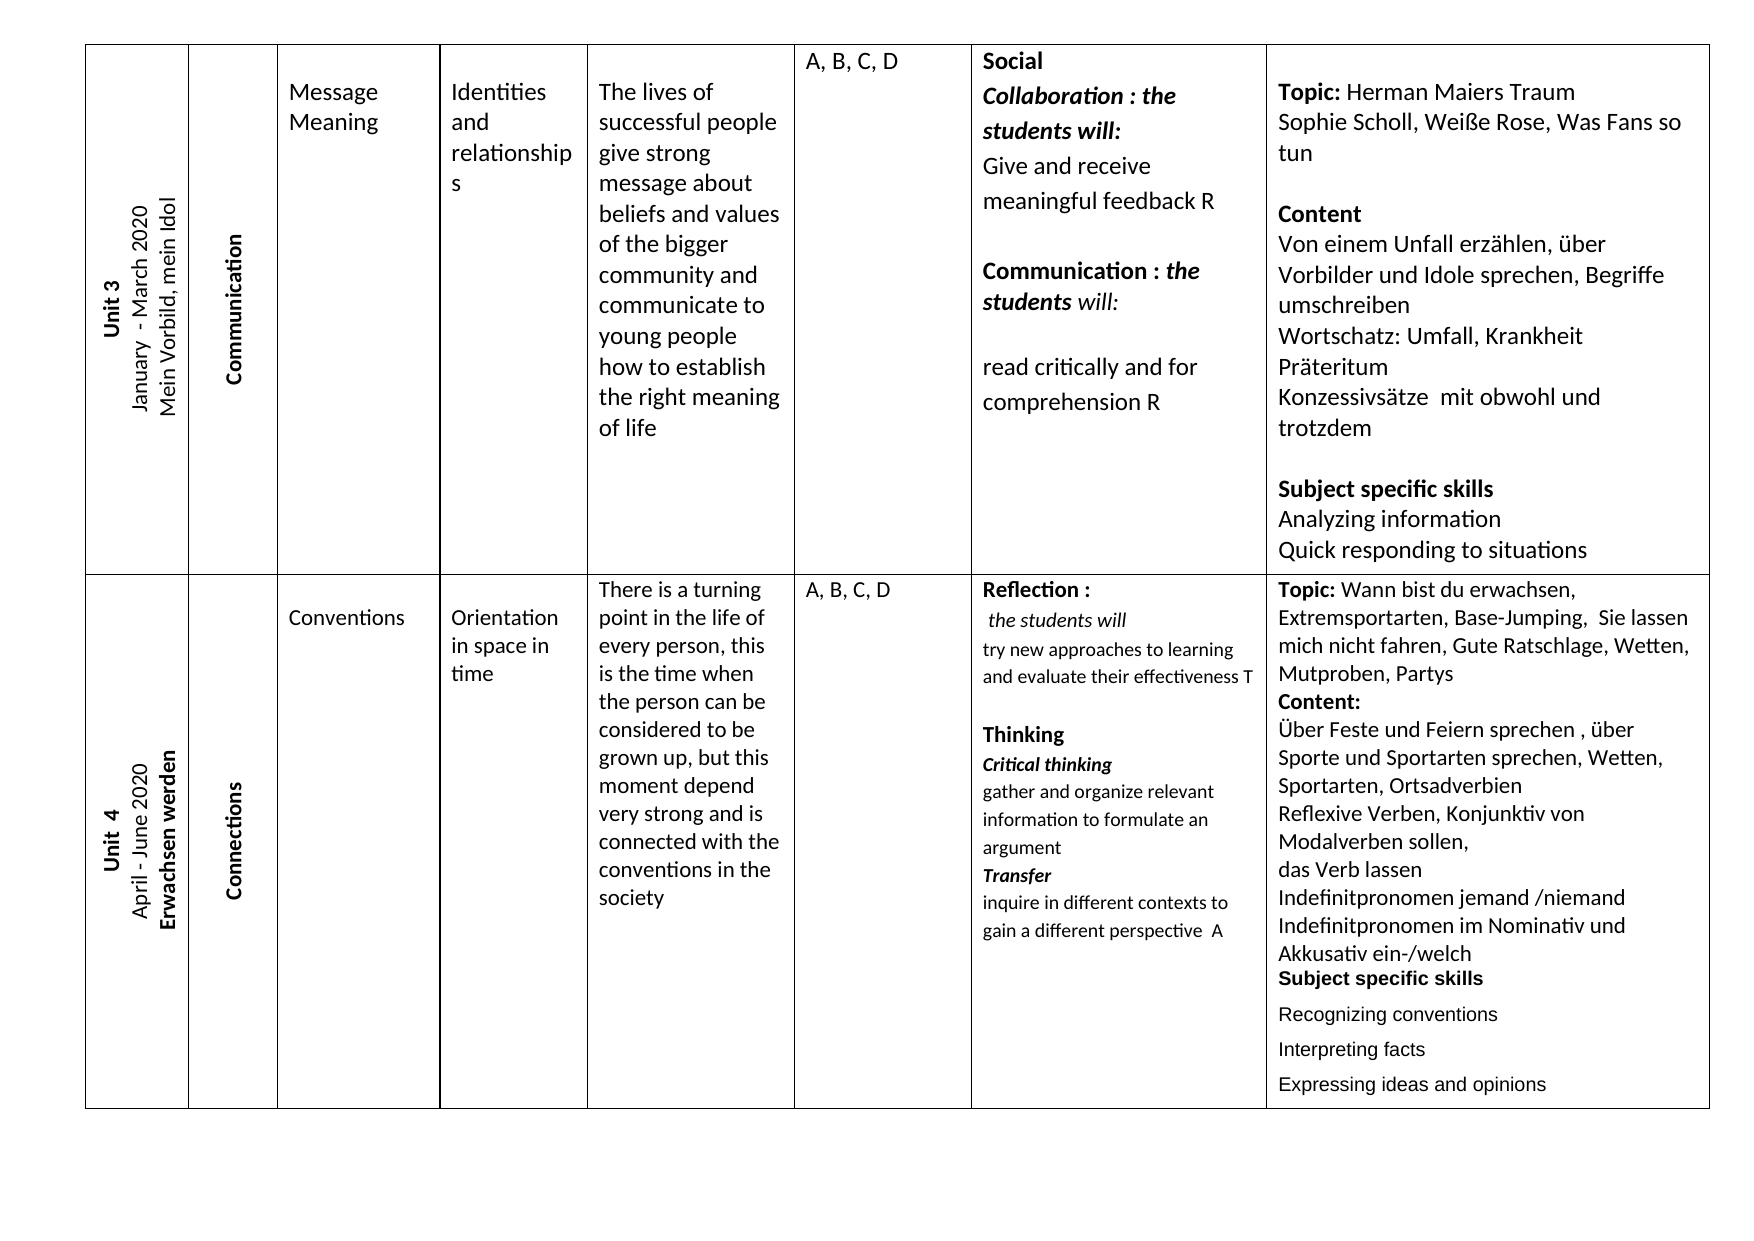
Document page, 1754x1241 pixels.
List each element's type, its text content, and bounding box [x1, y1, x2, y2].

table_cell Topic: Wann bist du erwachsen, Extremsportarten, Base-Jumping, Sie lassen mich nicht fahren, Gute Ratschlage, Wetten, Mutproben, Partys Content: Über Feste und Feiern sprechen , über Sporte und Sportarten sprechen, Wetten, Sportarten, Ortsadverbien Reflexive Verben, Konjunktiv von Modalverben sollen, das Verb lassen Indefinitpronomen jemand /niemand Indefinitpronomen im Nominativ und Akkusativ ein-/welch Subject specific skills Recognizing conventions Interpreting facts Expressing ideas and opinions [1267, 575, 1709, 1108]
table_cell Topic: Herman Maiers Traum Sophie Scholl, Weiße Rose, Was Fans so tun Content Von einem Unfall erzählen, über Vorbilder und Idole sprechen, Begriffe umschreiben Wortschatz: Umfall, Krankheit Präteritum Konzessivsätze mit obwohl und trotzdem Subject specific skills Analyzing information Quick responding to situations [1267, 45, 1709, 574]
table_cell Orientation in space in time [441, 575, 587, 1108]
table_cell Connections [189, 575, 277, 1108]
table_cell There is a turning point in the life of every person, this is the time when the person can be considered to be grown up, but this moment depend very strong and is connected with the conventions in the society [588, 575, 794, 1108]
table_cell Communication [189, 45, 277, 574]
table_cell Unit 3 January - March 2020 Mein Vorbild, mein Idol [86, 45, 188, 574]
table_cell Message Meaning [278, 45, 439, 574]
table_cell Social Collaboration : the students will: Give and receive meaningful feedback R Communication : the students will: read critically and for comprehension R [972, 45, 1266, 574]
table_cell Reflection : the students will try new approaches to learning and evaluate their effectiveness T Thinking Critical thinking gather and organize relevant information to formulate an argument Transfer inquire in different contexts to gain a different perspective A [972, 575, 1266, 1108]
table_cell Conventions [278, 575, 439, 1108]
table_cell A, B, C, D [795, 45, 971, 574]
table_cell Identities and relationships [441, 45, 587, 574]
table_cell Unit 4 April - June 2020 Erwachsen werden [86, 575, 188, 1108]
table_cell A, B, C, D [795, 575, 971, 1108]
table_cell The lives of successful people give strong message about beliefs and values of the bigger community and communicate to young people how to establish the right meaning of life [588, 45, 794, 574]
